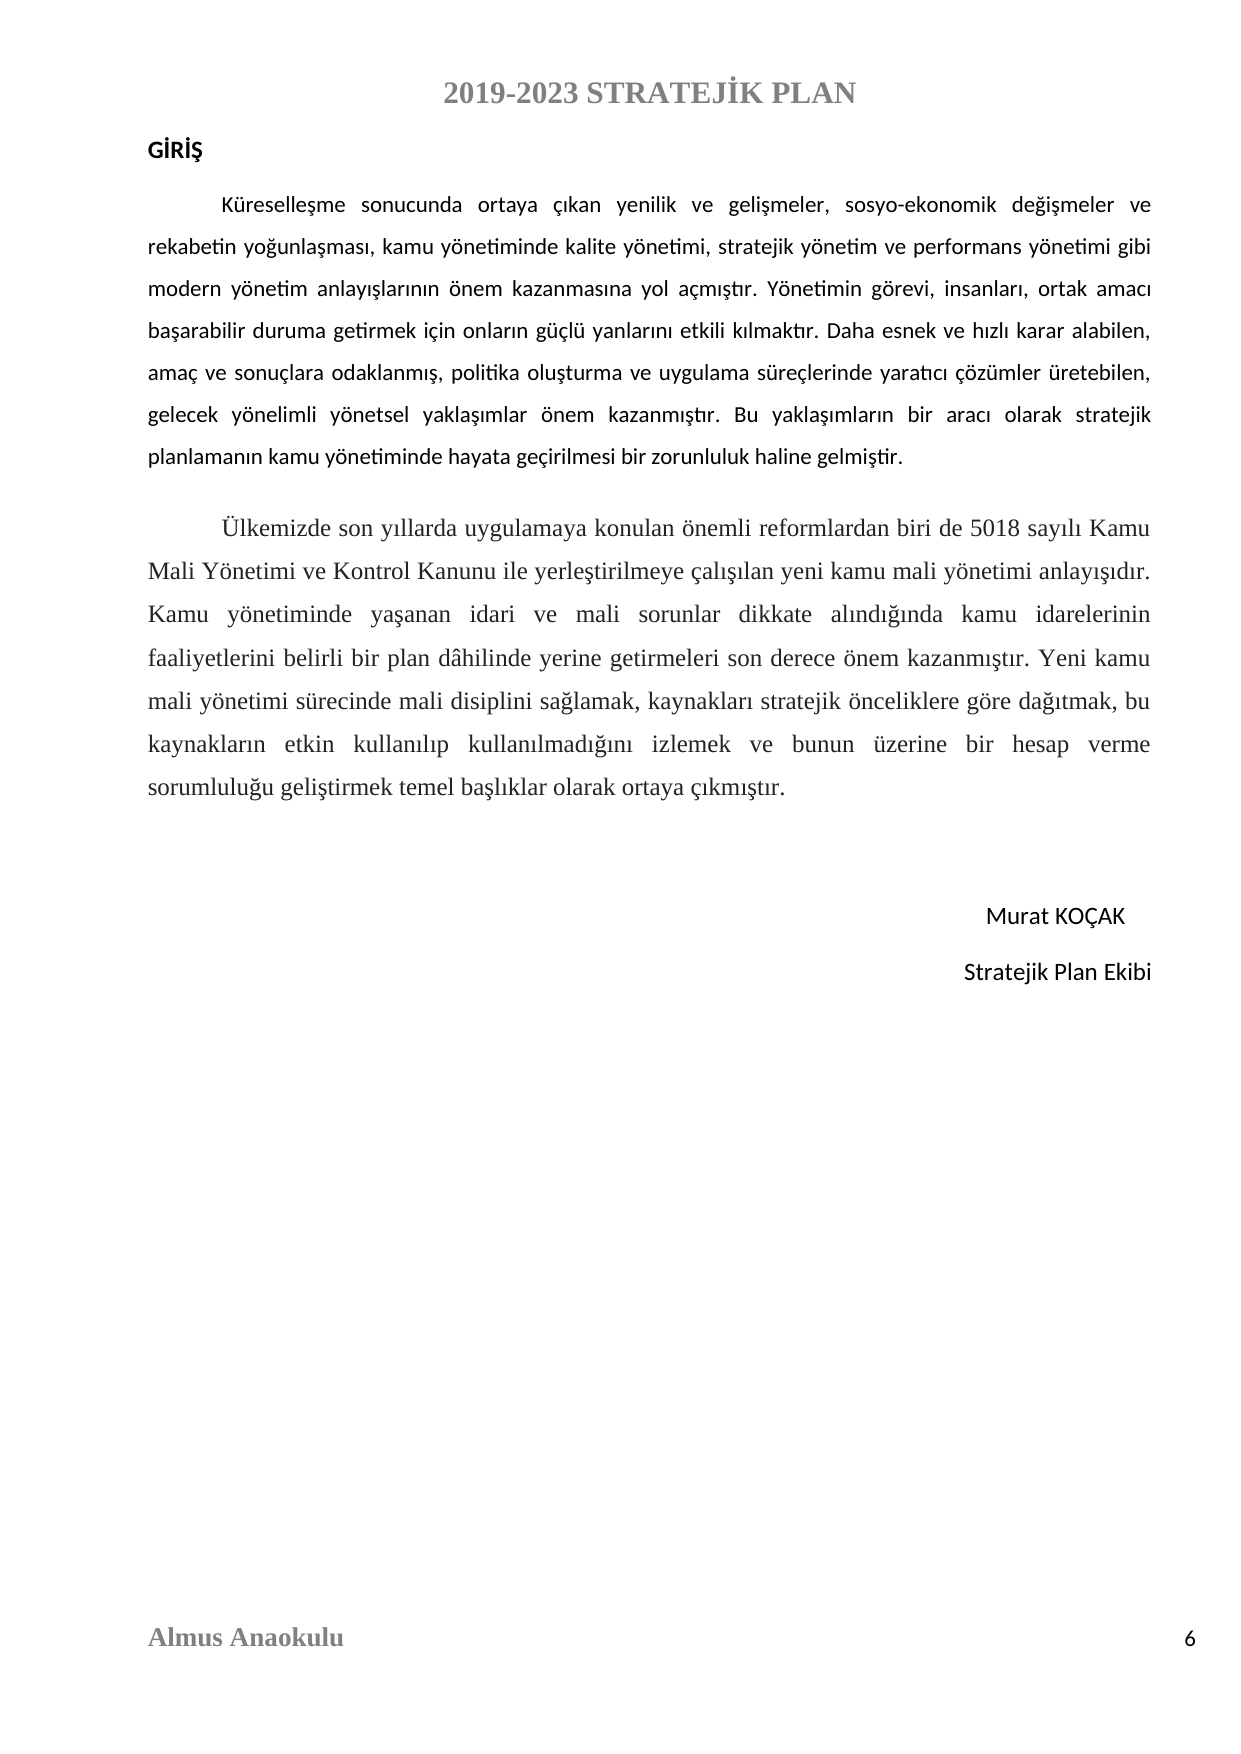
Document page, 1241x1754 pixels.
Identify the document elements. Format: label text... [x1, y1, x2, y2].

text Ülkemizde son yıllarda uygulamaya konulan önemli reformlardan biri de 5018 sayılı Kamu Mali Yönetimi ve Kontrol Kanunu ile yerleştirilmeye çalışılan yeni kamu mali yönetimi anlayışıdır. Kamu yönetiminde yaşanan idari ve mali sorunlar dikkate alındığında kamu idarelerinin faaliyetlerini belirli bir plan dâhilinde yerine getirmeleri son derece önem kazanmıştır. Yeni kamu mali yönetimi sürecinde mali disiplini sağlamak, kaynakları stratejik önceliklere göre dağıtmak, bu kaynakların etkin kullanılıp kullanılmadığını izlemek ve bunun üzerine bir hesap verme sorumluluğu geliştirmek temel başlıklar olarak ortaya çıkmıştır. [148, 513, 1152, 801]
text Küreselleşme sonucunda ortaya çıkan yenilik ve gelişmeler, sosyo-ekonomik değişmeler ve rekabetin yoğunlaşması, kamu yönetiminde kalite yönetimi, stratejik yönetim ve performans yönetimi gibi modern yönetim anlayışlarının önem kazanmasına yol açmıştır. Yönetimin görevi, insanları, ortak amacı başarabilir duruma getirmek için onların güçlü yanlarını etkili kılmaktır. Daha esnek ve hızlı karar alabilen, amaç ve sonuçlara odaklanmış, politika oluşturma ve uygulama süreçlerinde yaratıcı çözümler üretebilen, gelecek yönelimli yönetsel yaklaşımlar önem kazanmıştır. Bu yaklaşımların bir aracı olarak stratejik planlamanın kamu yönetiminde hayata geçirilmesi bir zorunluluk haline gelmiştir. [148, 190, 1152, 470]
text Stratejik Plan Ekibi [148, 956, 1152, 987]
text GİRİŞ [148, 134, 1152, 165]
text Murat KOÇAK [885, 900, 1152, 931]
